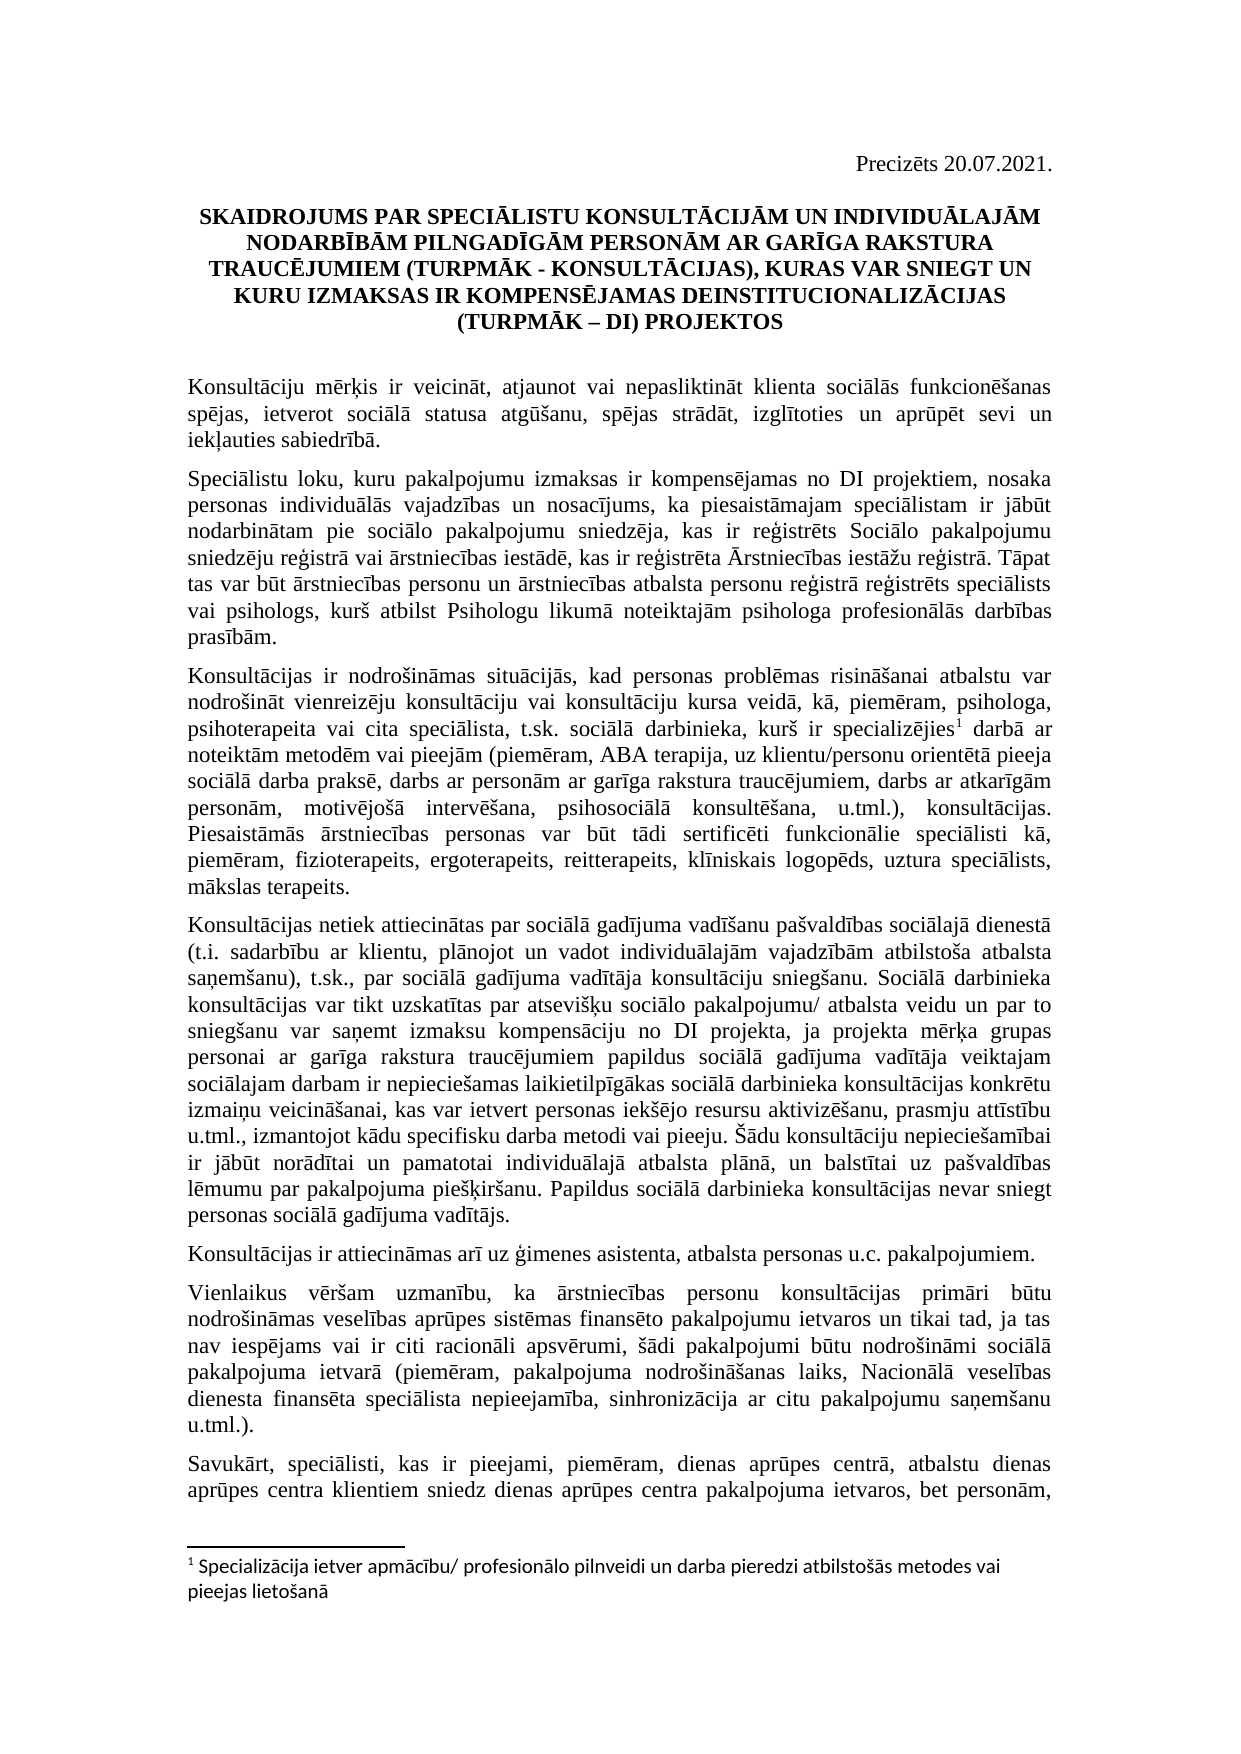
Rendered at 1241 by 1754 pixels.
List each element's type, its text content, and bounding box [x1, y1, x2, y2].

text Konsultācijas ir nodrošināmas situācijās, kad personas problēmas risināšanai atbalstu var nodrošināt vienreizēju konsultāciju vai konsultāciju kursa veidā, kā, piemēram, psihologa, psihoterapeita vai cita speciālista, t.sk. sociālā darbinieka, kurš ir specializējies darbā ar noteiktām metodēm vai pieejām (piemēram, ABA terapija, uz klientu/personu orientētā pieeja sociālā darba praksē, darbs ar personām ar garīga rakstura traucējumiem, darbs ar atkarīgām personām, motivējošā intervēšana, psihosociālā konsultēšana, u.tml.), konsultācijas. Piesaistāmās ārstniecības personas var būt tādi sertificēti funkcionālie speciālisti kā, piemēram, fizioterapeits, ergoterapeits, reitterapeits, klīniskais logopēds, uztura speciālists, mākslas terapeits. [187, 662, 1053, 899]
text Speciālistu loku, kuru pakalpojumu izmaksas ir kompensējamas no DI projektiem, nosaka personas individuālās vajadzības un nosacījums, ka piesaistāmajam speciālistam ir jābūt nodarbinātam pie sociālo pakalpojumu sniedzēja, kas ir reģistrēts Sociālo pakalpojumu sniedzēju reģistrā vai ārstniecības iestādē, kas ir reģistrēta Ārstniecības iestāžu reģistrā. Tāpat tas var būt ārstniecības personu un ārstniecības atbalsta personu reģistrā reģistrēts speciālists vai psihologs, kurš atbilst Psihologu likumā noteiktajām psihologa profesionālās darbības prasībām. [187, 465, 1053, 649]
text Precizēts 20.07.2021. [187, 150, 1053, 176]
text Konsultācijas ir attiecināmas arī uz ģimenes asistenta, atbalsta personas u.c. pakalpojumiem. [187, 1240, 1053, 1267]
text Konsultācijas netiek attiecinātas par sociālā gadījuma vadīšanu pašvaldības sociālajā dienestā (t.i. sadarbību ar klientu, plānojot un vadot individuālajām vajadzībām atbilstoša atbalsta saņemšanu), t.sk., par sociālā gadījuma vadītāja konsultāciju sniegšanu. Sociālā darbinieka konsultācijas var tikt uzskatītas par atsevišķu sociālo pakalpojumu/ atbalsta veidu un par to sniegšanu var saņemt izmaksu kompensāciju no DI projekta, ja projekta mērķa grupas personai ar garīga rakstura traucējumiem papildus sociālā gadījuma vadītāja veiktajam sociālajam darbam ir nepieciešamas laikietilpīgākas sociālā darbinieka konsultācijas konkrētu izmaiņu veicināšanai, kas var ietvert personas iekšējo resursu aktivizēšanu, prasmju attīstību u.tml., izmantojot kādu specifisku darba metodi vai pieeju. Šādu konsultāciju nepieciešamībai ir jābūt norādītai un pamatotai individuālajā atbalsta plānā, un balstītai uz pašvaldības lēmumu par pakalpojuma piešķiršanu. Papildus sociālā darbinieka konsultācijas nevar sniegt personas sociālā gadījuma vadītājs. [187, 912, 1053, 1228]
text Konsultāciju mērķis ir veicināt, atjaunot vai nepasliktināt klienta sociālās funkcionēšanas spējas, ietverot sociālā statusa atgūšanu, spējas strādāt, izglītoties un aprūpēt sevi un iekļauties sabiedrībā. [187, 373, 1053, 452]
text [187, 1450, 1053, 1502]
text Vienlaikus vēršam uzmanību, ka ārstniecības personu konsultācijas primāri būtu nodrošināmas veselības aprūpes sistēmas finansēto pakalpojumu ietvaros un tikai tad, ja tas nav iespējams vai ir citi racionāli apsvērumi, šādi pakalpojumi būtu nodrošināmi sociālā pakalpojuma ietvarā (piemēram, pakalpojuma nodrošināšanas laiks, Nacionālā veselības dienesta finansēta speciālista nepieejamība, sinhronizācija ar citu pakalpojumu saņemšanu u.tml.). [187, 1279, 1053, 1437]
text SKAIDROJUMS PAR SPECIĀLISTU KONSULTĀCIJĀM UN INDIVIDUĀLAJĀM NODARBĪBĀM PILNGADĪGĀM PERSONĀM AR GARĪGA RAKSTURA TRAUCĒJUMIEM (TURPMĀK - KONSULTĀCIJAS), KURAS VAR SNIEGT UN KURU IZMAKSAS IR KOMPENSĒJAMAS DEINSTITUCIONALIZĀCIJAS (TURPMĀK – DI) PROJEKTOS [187, 203, 1053, 334]
